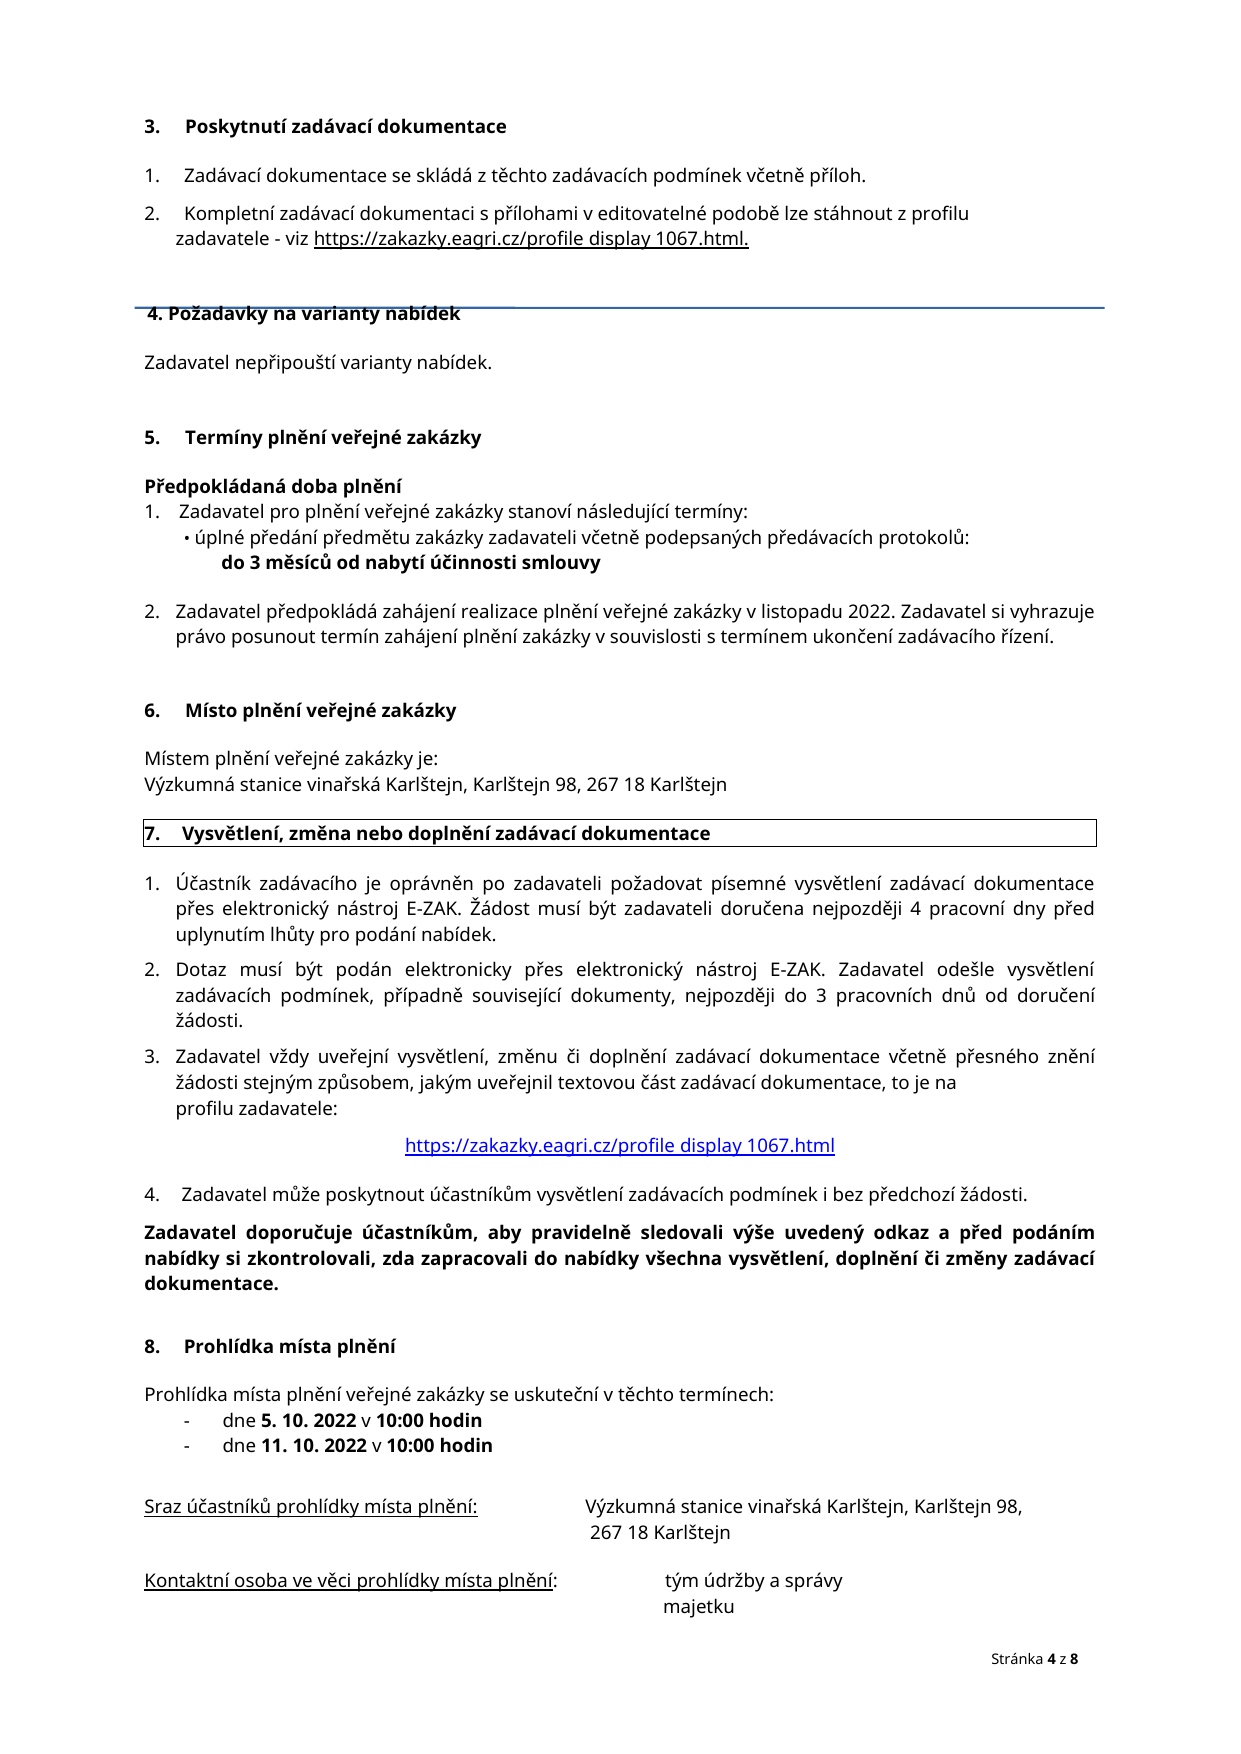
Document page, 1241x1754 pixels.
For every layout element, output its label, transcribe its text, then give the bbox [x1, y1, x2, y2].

text Zadavatel nepřipouští varianty nabídek. [144, 349, 1096, 374]
text majetku [663, 1593, 1096, 1619]
text Kontaktní osoba ve věci prohlídky místa plnění: tým údržby a správy [144, 1568, 1096, 1593]
list Dotaz musí být podán elektronicky přes elektronický nástroj E-ZAK. Zadavatel odešle vysvětlení zadávacích podmínek, případně související dokumenty, nejpozději do 3 pracovních dnů od doručení žádosti. [144, 957, 1096, 1033]
text profilu zadavatele: [175, 1095, 1096, 1120]
list dne 11. 10. 2022 v 10:00 hodin [184, 1433, 1096, 1458]
text https://zakazky.eagri.cz/profile display 1067.html [144, 1133, 1096, 1158]
list Kompletní zadávací dokumentaci s přílohami v editovatelné podobě lze stáhnout z profilu [144, 200, 1096, 226]
list Zadavatel může poskytnout účastníkům vysvětlení zadávacích podmínek i bez předchozí žádosti. [144, 1181, 1096, 1207]
list Místo plnění veřejné zakázky [144, 697, 1096, 722]
text • úplné předání předmětu zakázky zadavateli včetně podepsaných předávacích protokolů: [184, 524, 1096, 549]
text Zadavatel doporučuje účastníkům, aby pravidelně sledovali výše uvedený odkaz a před podáním nabídky si zkontrolovali, zda zapracovali do nabídky všechna vysvětlení, doplnění či změny zadávací dokumentace. [144, 1219, 1096, 1296]
text Místem plnění veřejné zakázky je: [144, 745, 1096, 771]
text Předpokládaná doba plnění [144, 473, 1096, 498]
list Účastník zadávacího je oprávněn po zadavateli požadovat písemné vysvětlení zadávací dokumentace přes elektronický nástroj E-ZAK. Žádost musí být zadavateli doručena nejpozději 4 pracovní dny před uplynutím lhůty pro podání nabídek. [144, 870, 1096, 946]
text zadavatele - viz https://zakazky.eagri.cz/profile display 1067.html. [175, 226, 1096, 251]
text Prohlídka místa plnění veřejné zakázky se uskuteční v těchto termínech: [144, 1382, 1096, 1407]
list dne 5. 10. 2022 v 10:00 hodin [184, 1407, 1096, 1433]
text Sraz účastníků prohlídky místa plnění: Výzkumná stanice vinařská Karlštejn, Karlštejn 98, [144, 1494, 1096, 1519]
text do 3 měsíců od nabytí účinnosti smlouvy [221, 549, 1096, 575]
list Poskytnutí zadávací dokumentace [144, 113, 1096, 139]
list Zadavatel vždy uveřejní vysvětlení, změnu či doplnění zadávací dokumentace včetně přesného znění žádosti stejným způsobem, jakým uveřejnil textovou část zadávací dokumentace, to je na [144, 1044, 1096, 1095]
list Zadavatel předpokládá zahájení realizace plnění veřejné zakázky v listopadu 2022. Zadavatel si vyhrazuje právo posunout termín zahájení plnění zakázky v souvislosti s termínem ukončení zadávacího řízení. [144, 598, 1096, 649]
text Výzkumná stanice vinařská Karlštejn, Karlštejn 98, 267 18 Karlštejn [144, 771, 1096, 796]
text 267 18 Karlštejn [590, 1519, 1096, 1545]
list Termíny plnění veřejné zakázky [144, 424, 1096, 450]
list Zadavatel pro plnění veřejné zakázky stanoví následující termíny: [144, 498, 1096, 524]
list Prohlídka místa plnění [144, 1333, 1096, 1359]
list Vysvětlení, změna nebo doplnění zadávací dokumentace [144, 820, 1096, 846]
list Zadávací dokumentace se skládá z těchto zadávacích podmínek včetně příloh. [144, 162, 1096, 187]
